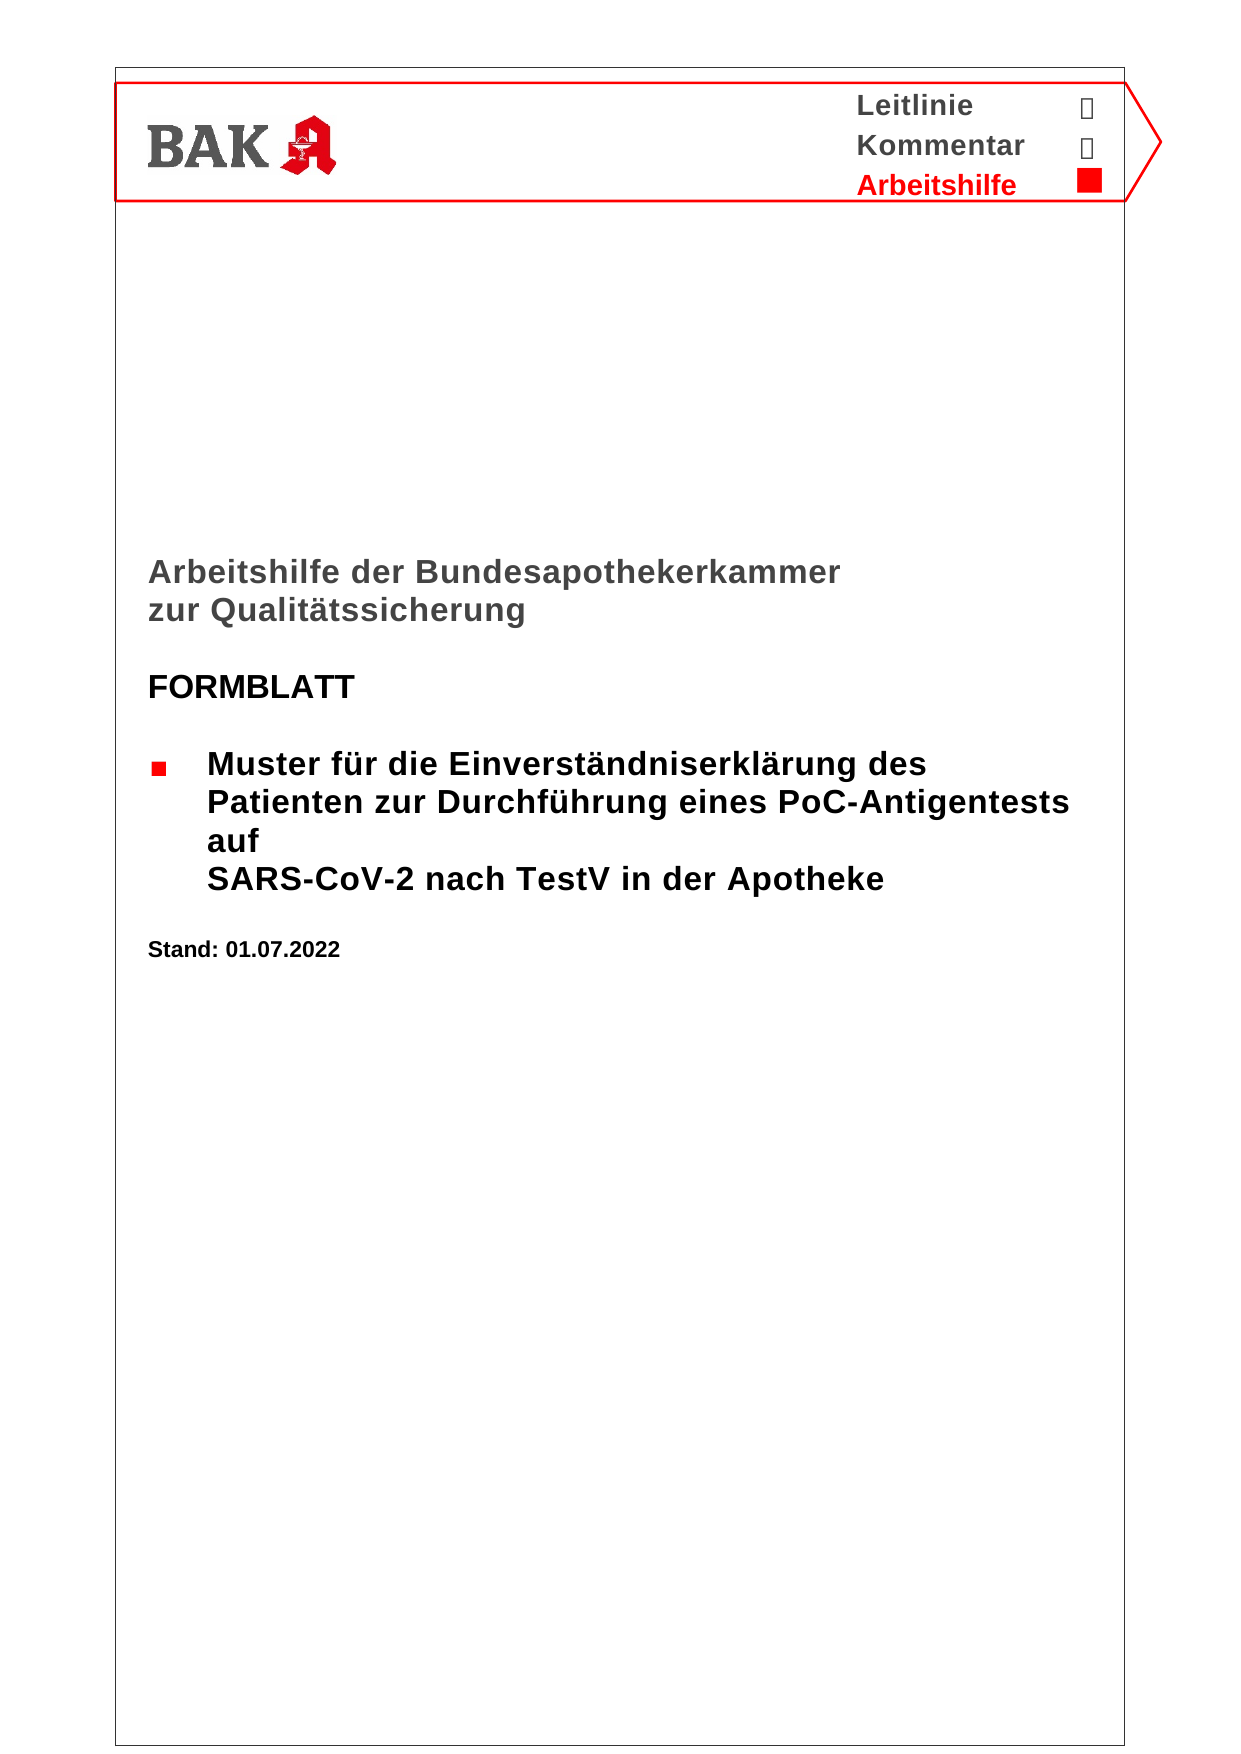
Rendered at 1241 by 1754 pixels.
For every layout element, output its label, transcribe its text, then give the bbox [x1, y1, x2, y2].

text FORMBLATT [148, 667, 1092, 705]
text Stand: 01.07.2022 [148, 936, 1092, 962]
picture [148, 758, 166, 776]
list Muster für die Einverständniserklärung des Patienten zur Durchführung eines PoC-Antigentests auf SARS-CoV-2 nach TestV in der Apotheke [148, 744, 1092, 898]
text Arbeitshilfe der Bundesapothekerkammer zur Qualitätssicherung [148, 552, 1092, 628]
picture [147, 115, 337, 175]
